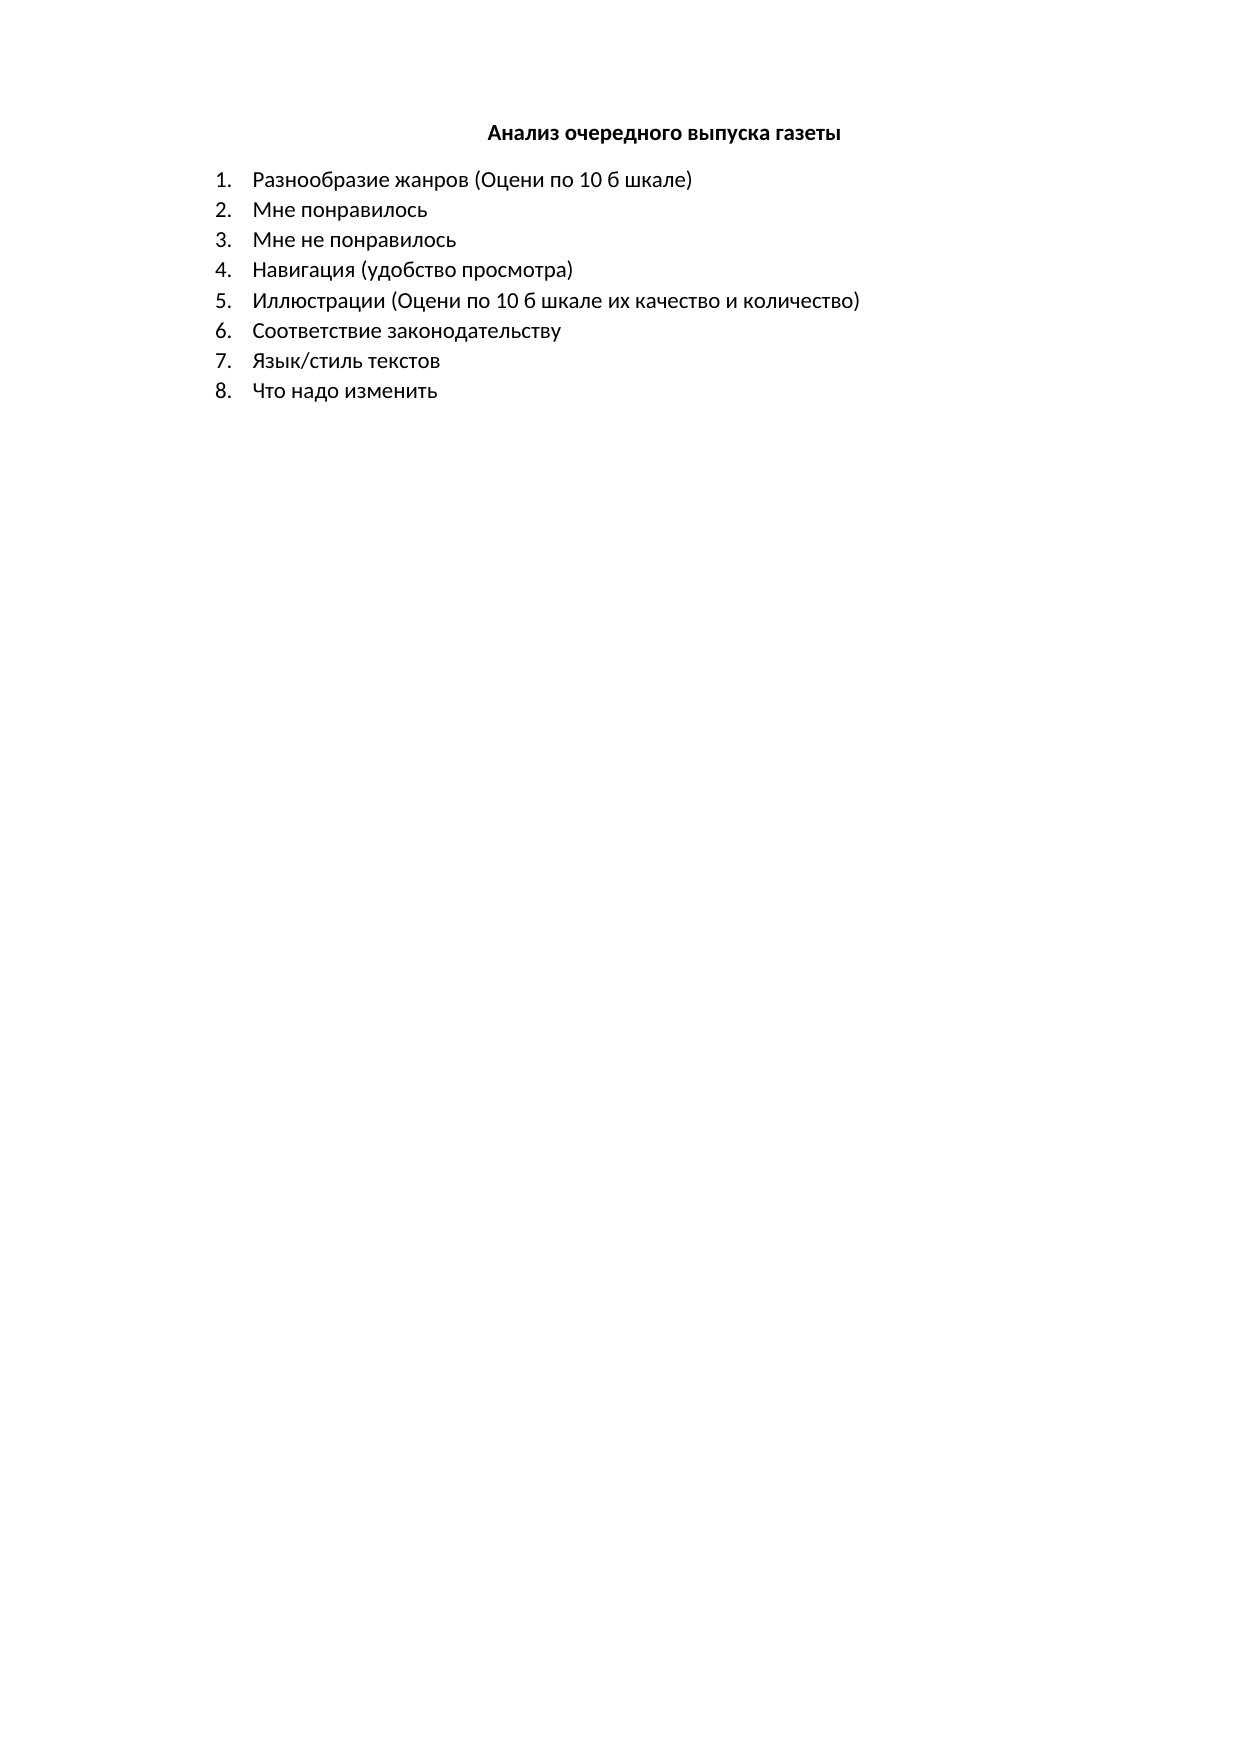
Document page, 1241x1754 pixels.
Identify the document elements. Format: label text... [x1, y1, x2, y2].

list Мне не понравилось [215, 225, 1152, 253]
list Что надо изменить [215, 376, 1152, 404]
list Язык/стиль текстов [215, 346, 1152, 374]
list Навигация (удобство просмотра) [215, 256, 1152, 284]
list Мне понравилось [215, 195, 1152, 223]
list Соответствие законодательству [215, 316, 1152, 344]
text Анализ очередного выпуска газеты [177, 118, 1152, 146]
list Иллюстрации (Оцени по 10 б шкале их качество и количество) [215, 286, 1152, 314]
list Разнообразие жанров (Оцени по 10 б шкале) [215, 165, 1152, 193]
